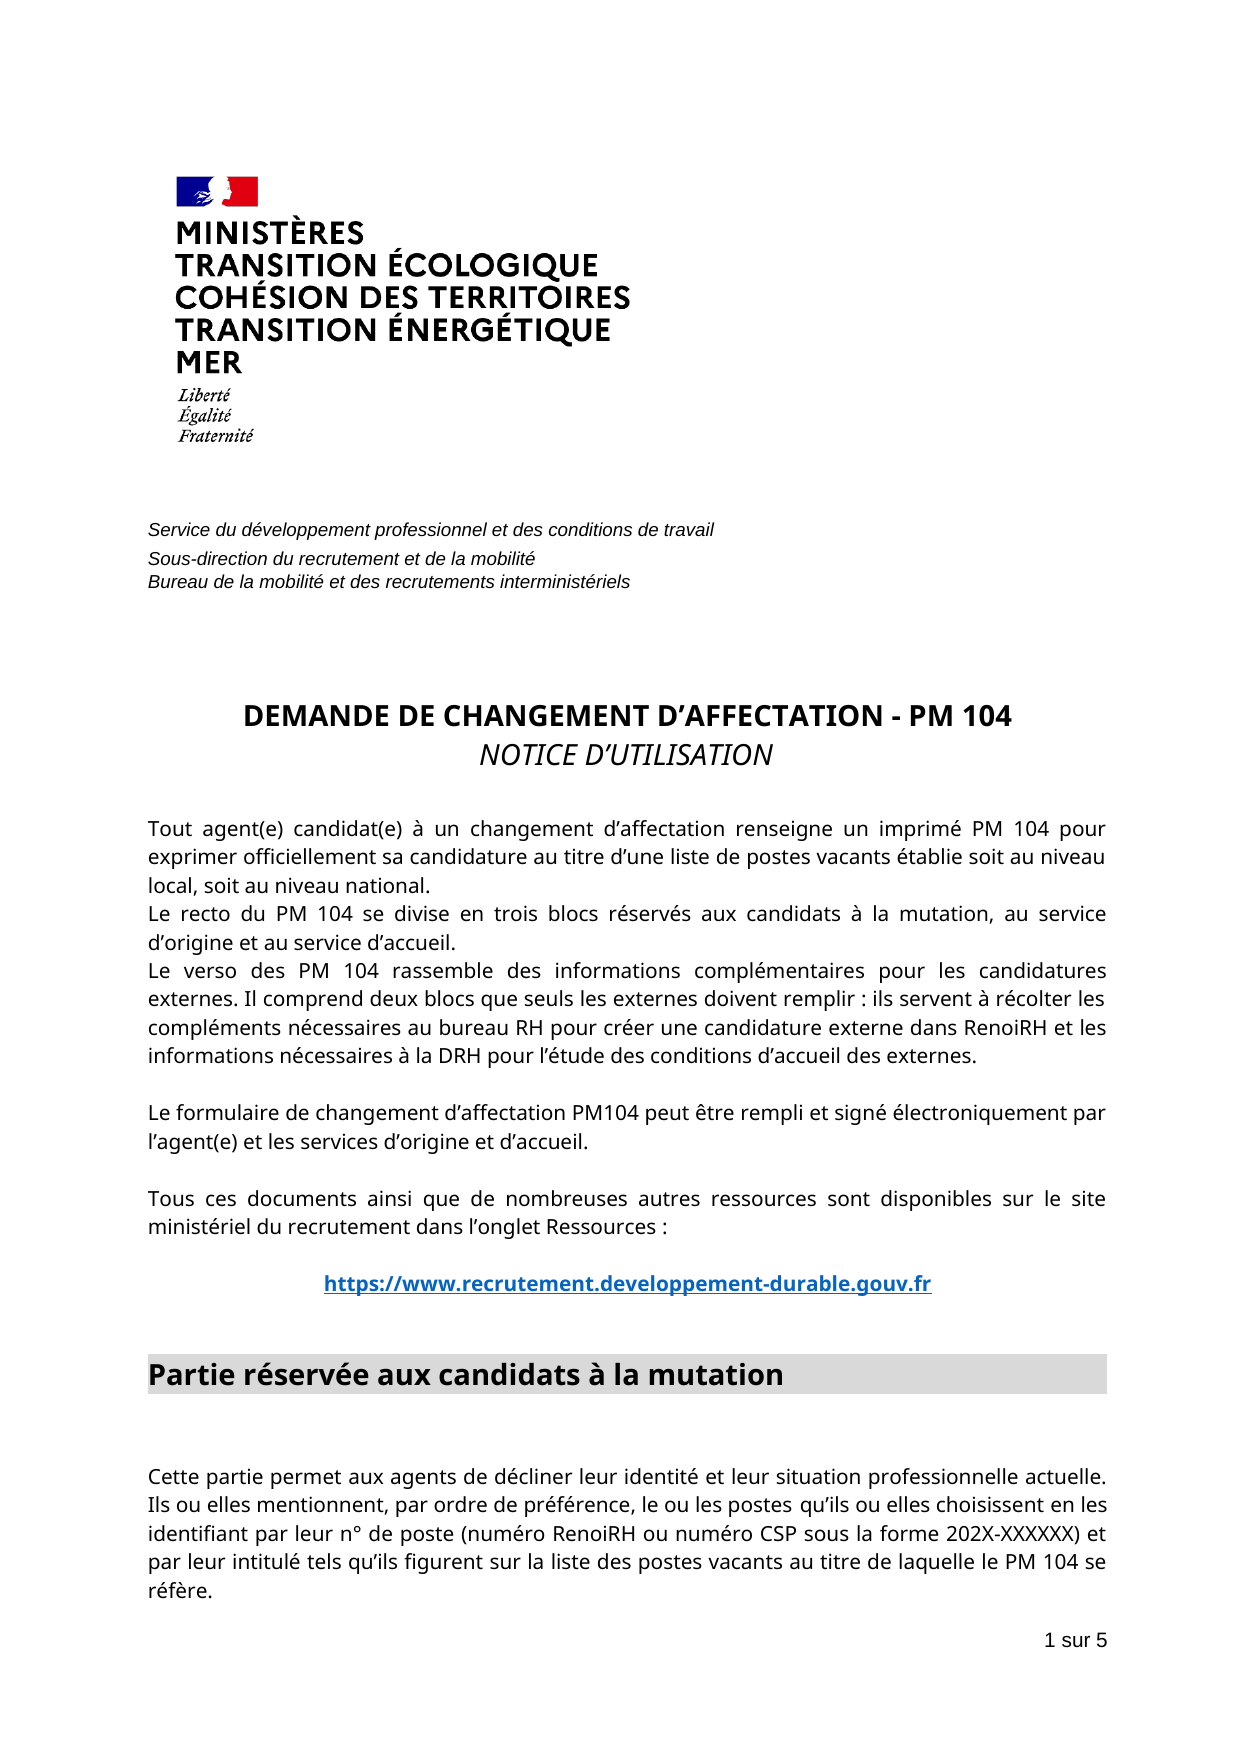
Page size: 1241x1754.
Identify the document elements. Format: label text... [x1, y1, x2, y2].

text Le formulaire de changement d’affectation PM104 peut être rempli et signé électroniquement par l’agent(e) et les services d’origine et d’accueil. [148, 1098, 1107, 1155]
text DEMANDE DE CHANGEMENT D’AFFECTATION - PM 104 [148, 695, 1107, 734]
text Bureau de la mobilité et des recrutements interministériels [148, 571, 1107, 593]
text Service du développement professionnel et des conditions de travail [148, 513, 1107, 540]
text Cette partie permet aux agents de décliner leur identité et leur situation professionnelle actuelle. Ils ou elles mentionnent, par ordre de préférence, le ou les postes qu’ils ou elles choisissent en les identifiant par leur n° de poste (numéro RenoiRH ou numéro CSP sous la forme 202X-XXXXXX) et par leur intitulé tels qu’ils figurent sur la liste des postes vacants au titre de laquelle le PM 104 se réfère. [148, 1462, 1107, 1604]
text Tous ces documents ainsi que de nombreuses autres ressources sont disponibles sur le site ministériel du recrutement dans l’onglet Ressources : [148, 1184, 1107, 1241]
text https://www.recrutement.developpement-durable.gouv.fr [148, 1269, 1107, 1297]
text Sous-direction du recrutement et de la mobilité [148, 542, 1107, 569]
picture [147, 147, 659, 471]
text Tout agent(e) candidat(e) à un changement d’affectation renseigne un imprimé PM 104 pour exprimer officiellement sa candidature au titre d’une liste de postes vacants établie soit au niveau local, soit au niveau national. [148, 814, 1107, 899]
text NOTICE D’UTILISATION [148, 734, 1107, 774]
text Partie réservée aux candidats à la mutation [148, 1354, 1107, 1394]
text Le verso des PM 104 rassemble des informations complémentaires pour les candidatures externes. Il comprend deux blocs que seuls les externes doivent remplir : ils servent à récolter les compléments nécessaires au bureau RH pour créer une candidature externe dans RenoiRH et les informations nécessaires à la DRH pour l’étude des conditions d’accueil des externes. [148, 956, 1107, 1070]
text Le recto du PM 104 se divise en trois blocs réservés aux candidats à la mutation, au service d’origine et au service d’accueil. [148, 899, 1107, 956]
